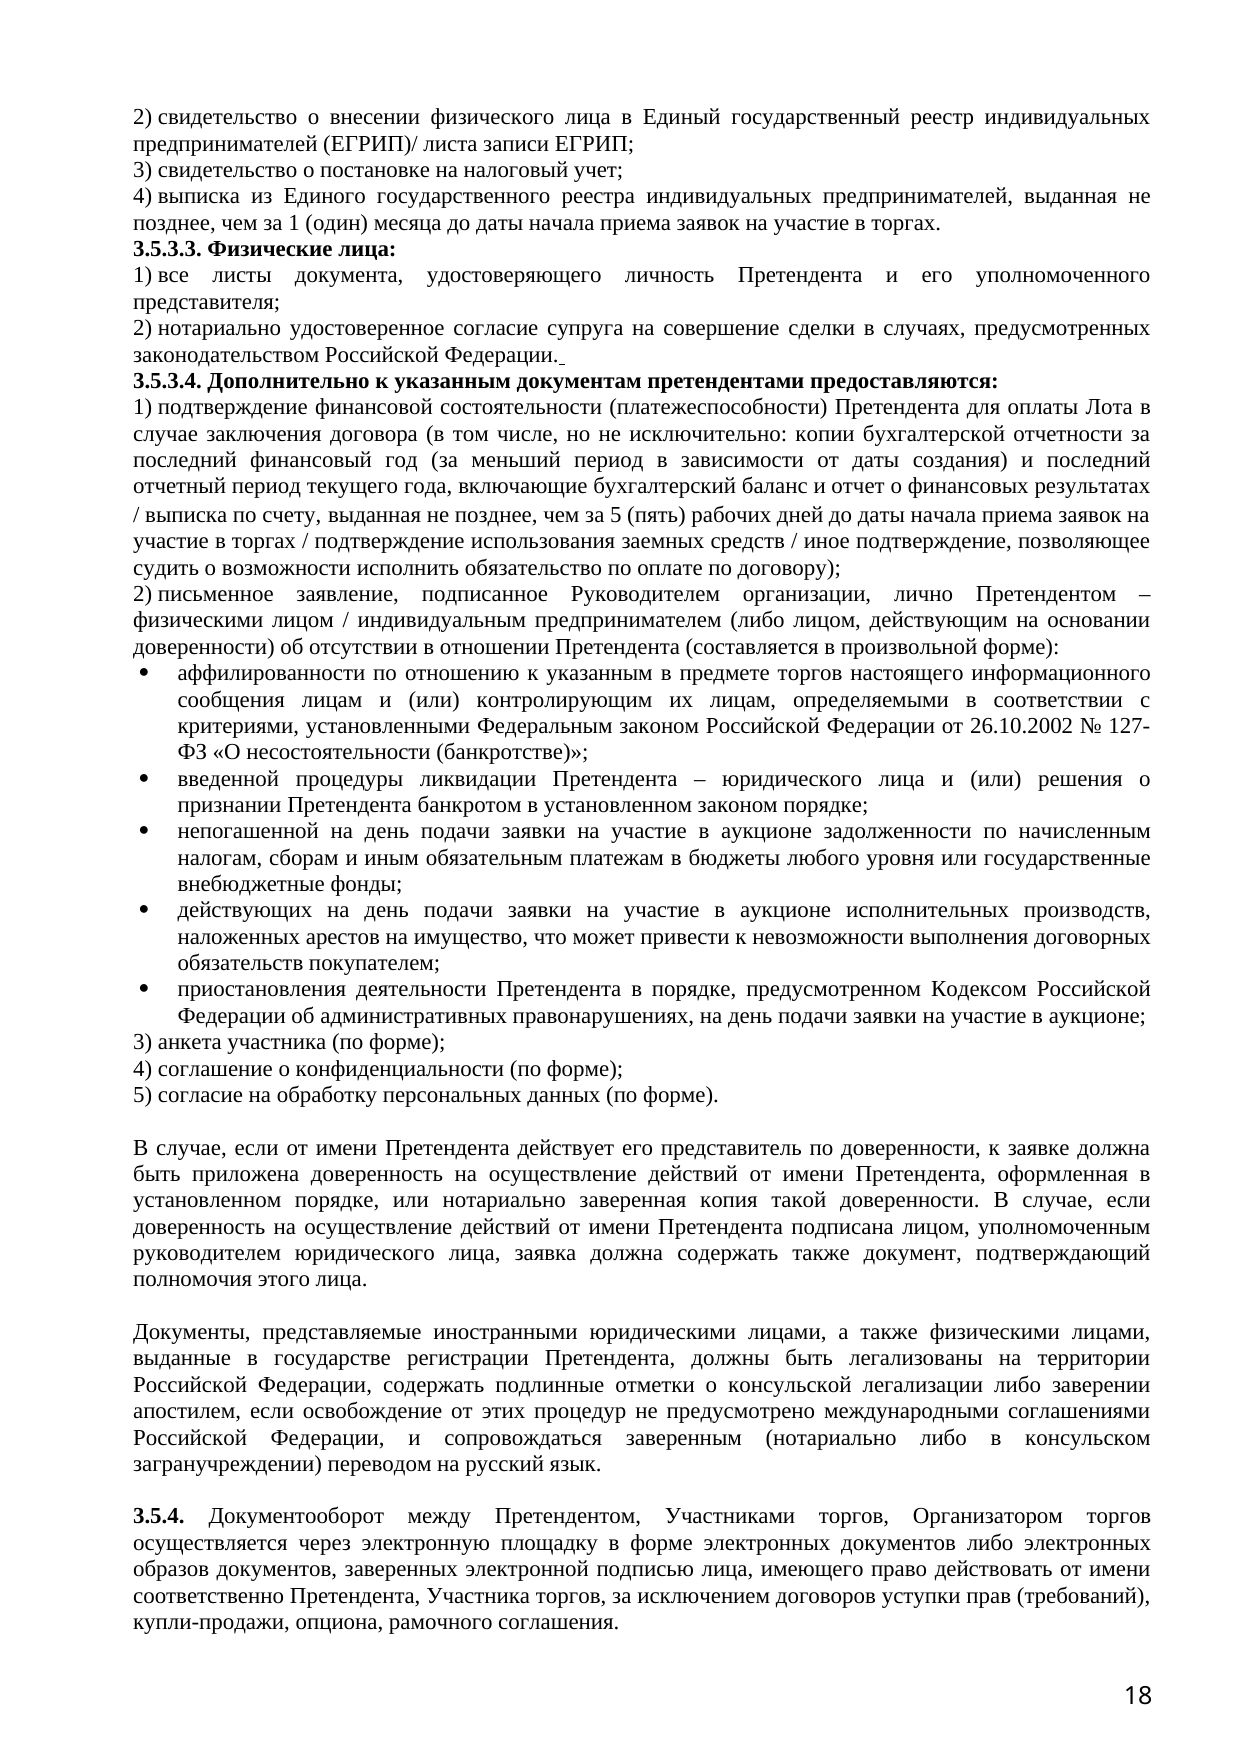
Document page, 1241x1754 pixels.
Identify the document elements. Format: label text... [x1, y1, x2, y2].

list подтверждение финансовой состоятельности (платежеспособности) Претендента для оплаты Лота в случае заключения договора (в том числе, но не исключительно: копии бухгалтерской отчетности за последний финансовый год (за меньший период в зависимости от даты создания) и последний отчетный период текущего года, включающие бухгалтерский баланс и отчет о финансовых результатах / выписка по счету, выданная не позднее, чем за 5 (пять) рабочих дней до даты начала приема заявок на участие в торгах / подтверждение использования заемных средств / иное подтверждение, позволяющее судить о возможности исполнить обязательство по оплате по договору); [133, 393, 1152, 580]
list нотариально удостоверенное согласие супруга на совершение сделки в случаях, предусмотренных законодательством Российской Федерации. [133, 314, 1152, 367]
list все листы документа, удостоверяющего личность Претендента и его уполномоченного представителя; [133, 262, 1152, 314]
list соглашение о конфиденциальности (по форме); [133, 1054, 1152, 1081]
list непогашенной на день подачи заявки на участие в аукционе задолженности по начисленным налогам, сборам и иным обязательным платежам в бюджеты любого уровня или государственные внебюджетные фонды; [140, 817, 1152, 896]
list свидетельство о постановке на налоговый учет; [133, 156, 1152, 182]
text 3.5.3.4. Дополнительно к указанным документам претендентами предоставляются: [133, 367, 1152, 393]
text Документы, представляемые иностранными юридическими лицами, а также физическими лицами, выданные в государстве регистрации Претендента, должны быть легализованы на территории Российской Федерации, содержать подлинные отметки о консульской легализации либо заверении апостилем, если освобождение от этих процедур не предусмотрено международными соглашениями Российской Федерации, и сопровождаться заверенным (нотариально либо в консульском загранучреждении) переводом на русский язык. [133, 1318, 1152, 1476]
list выписка из Единого государственного реестра индивидуальных предпринимателей, выданная не позднее, чем за 1 (один) месяца до даты начала приема заявок на участие в торгах. [133, 182, 1152, 235]
text В случае, если от имени Претендента действует его представитель по доверенности, к заявке должна быть приложена доверенность на осуществление действий от имени Претендента, оформленная в установленном порядке, или нотариально заверенная копия такой доверенности. В случае, если доверенность на осуществление действий от имени Претендента подписана лицом, уполномоченным руководителем юридического лица, заявка должна содержать также документ, подтверждающий полномочия этого лица. [133, 1134, 1152, 1292]
list действующих на день подачи заявки на участие в аукционе исполнительных производств, наложенных арестов на имущество, что может привести к невозможности выполнения договорных обязательств покупателем; [140, 896, 1152, 976]
text 3.5.4. Документооборот между Претендентом, Участниками торгов, Организатором торгов осуществляется через электронную площадку в форме электронных документов либо электронных образов документов, заверенных электронной подписью лица, имеющего право действовать от имени соответственно Претендента, Участника торгов, за исключением договоров уступки прав (требований), купли-продажи, опциона, рамочного соглашения. [133, 1503, 1152, 1634]
text 3.5.3.3. Физические лица: [133, 235, 1152, 262]
list анкета участника (по форме); [133, 1028, 1152, 1054]
list свидетельство о внесении физического лица в Единый государственный реестр индивидуальных предпринимателей (ЕГРИП)/ листа записи ЕГРИП; [133, 103, 1152, 156]
list приостановления деятельности Претендента в порядке, предусмотренном Кодексом Российской Федерации об административных правонарушениях, на день подачи заявки на участие в аукционе; [140, 976, 1152, 1028]
list письменное заявление, подписанное Руководителем организации, лично Претендентом – физическими лицом / индивидуальным предпринимателем (либо лицом, действующим на основании доверенности) об отсутствии в отношении Претендента (составляется в произвольной форме): [133, 580, 1152, 659]
list введенной процедуры ликвидации Претендента – юридического лица и (или) решения о признании Претендента банкротом в установленном законом порядке; [140, 765, 1152, 817]
list согласие на обработку персональных данных (по форме). [133, 1081, 1152, 1107]
list аффилированности по отношению к указанным в предмете торгов настоящего информационного сообщения лицам и (или) контролирующим их лицам, определяемыми в соответствии с критериями, установленными Федеральным законом Российской Федерации от 26.10.2002 № 127-ФЗ «О несостоятельности (банкротстве)»; [140, 659, 1152, 765]
